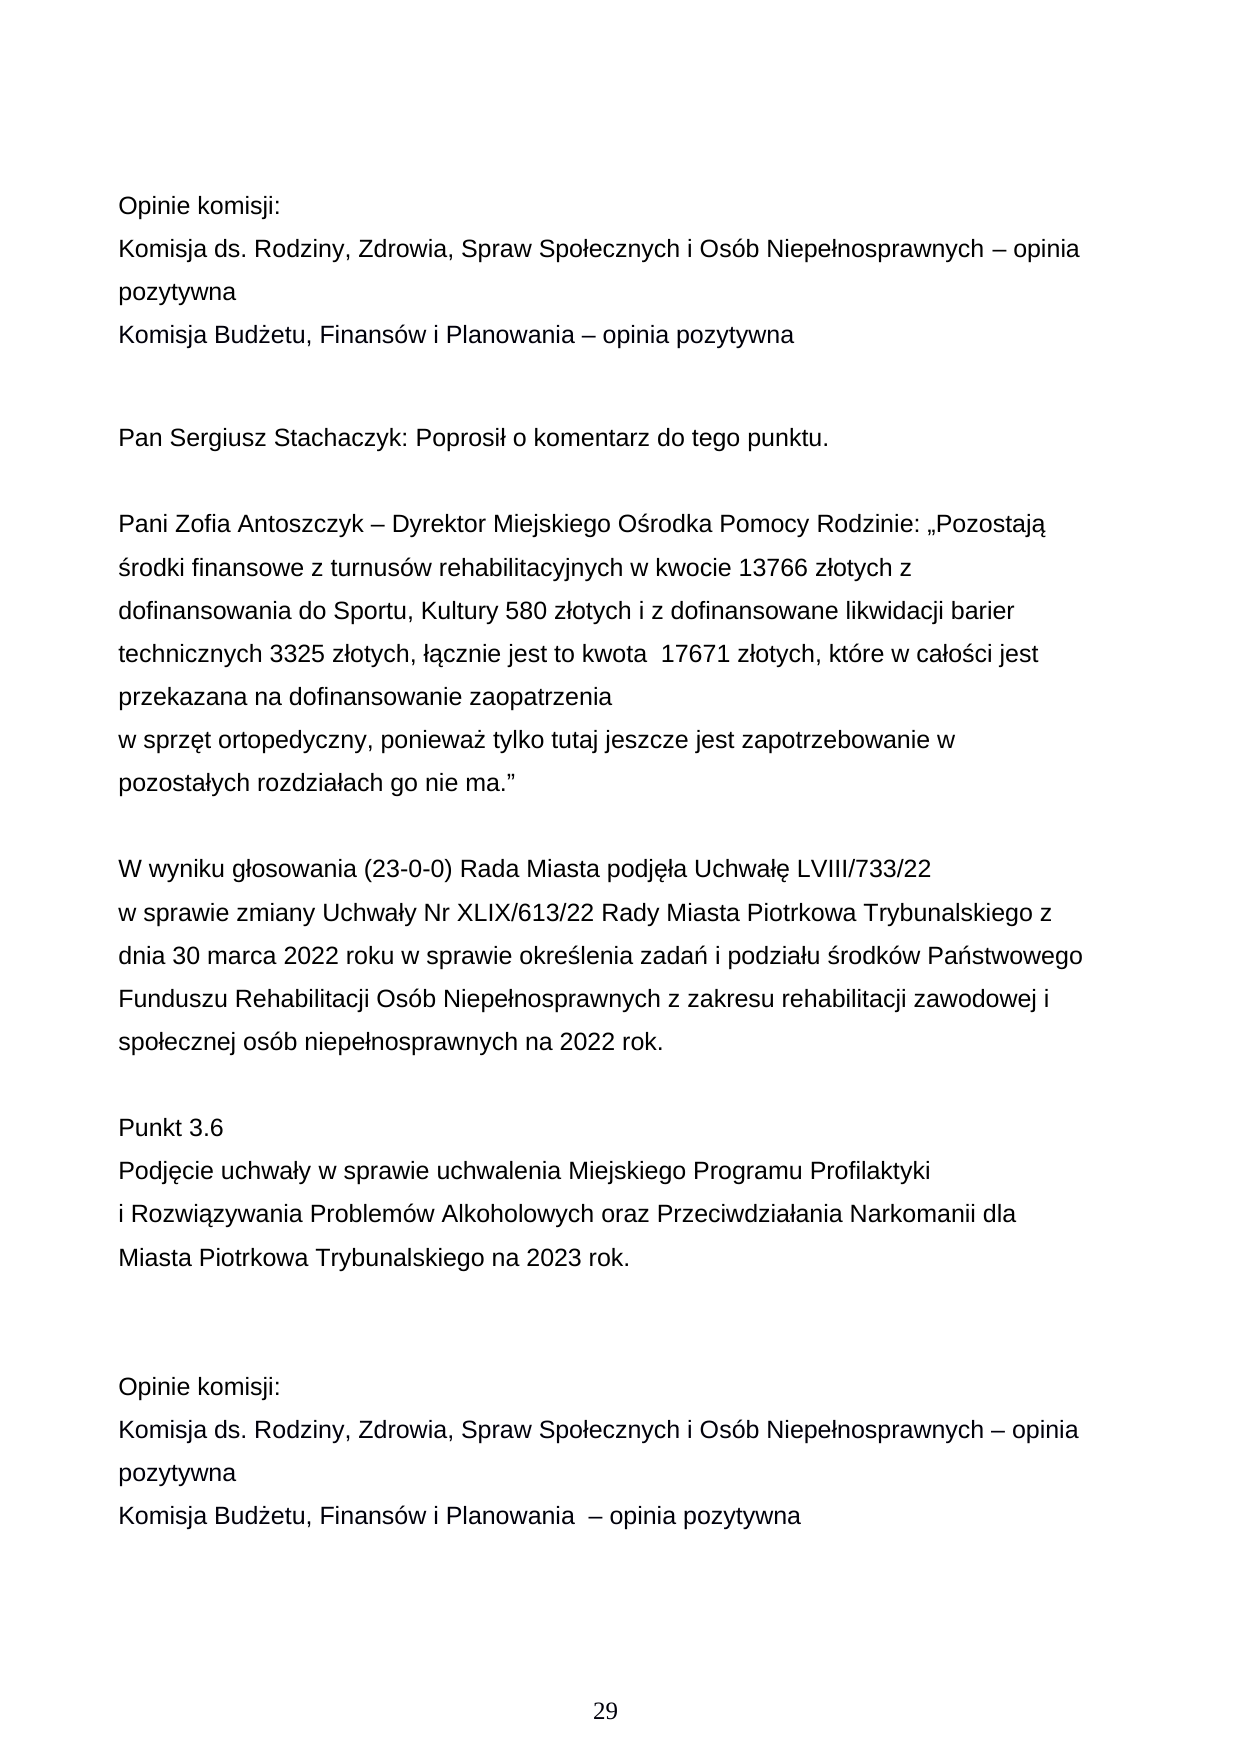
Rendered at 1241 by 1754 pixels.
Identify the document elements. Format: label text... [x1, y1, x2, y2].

text Pani Zofia Antoszczyk – Dyrektor Miejskiego Ośrodka Pomocy Rodzinie: „Pozostają środki finansowe z turnusów rehabilitacyjnych w kwocie 13766 złotych z dofinansowania do Sportu, Kultury 580 złotych i z dofinansowane likwidacji barier technicznych 3325 złotych, łącznie jest to kwota 17671 złotych, które w całości jest przekazana na dofinansowanie zaopatrzenia w sprzęt ortopedyczny, ponieważ tylko tutaj jeszcze jest zapotrzebowanie w pozostałych rozdziałach go nie ma.” [118, 466, 1092, 797]
text Opinie komisji: [118, 1372, 1092, 1401]
text Opinie komisji: [118, 191, 1092, 219]
text Punkt 3.6 [118, 1113, 1092, 1142]
text W wyniku głosowania (23-0-0) Rada Miasta podjęła Uchwałę LVIII/733/22 w sprawie zmiany Uchwały Nr XLIX/613/22 Rady Miasta Piotrkowa Trybunalskiego z dnia 30 marca 2022 roku w sprawie określenia zadań i podziału środków Państwowego Funduszu Rehabilitacji Osób Niepełnosprawnych z zakresu rehabilitacji zawodowej i społecznej osób niepełnosprawnych na 2022 rok. [118, 854, 1092, 1056]
text Komisja Budżetu, Finansów i Planowania – opinia pozytywna [118, 1501, 1092, 1530]
text Komisja Budżetu, Finansów i Planowania – opinia pozytywna [118, 320, 1092, 392]
text Pan Sergiusz Stachaczyk: Poprosił o komentarz do tego punktu. [118, 423, 1092, 452]
text Podjęcie uchwały w sprawie uchwalenia Miejskiego Programu Profilaktyki i Rozwiązywania Problemów Alkoholowych oraz Przeciwdziałania Narkomanii dla Miasta Piotrkowa Trybunalskiego na 2023 rok. [118, 1156, 1092, 1271]
text Komisja ds. Rodziny, Zdrowia, Spraw Społecznych i Osób Niepełnosprawnych – opinia pozytywna [118, 234, 1092, 306]
text Komisja ds. Rodziny, Zdrowia, Spraw Społecznych i Osób Niepełnosprawnych – opinia pozytywna [118, 1415, 1092, 1487]
